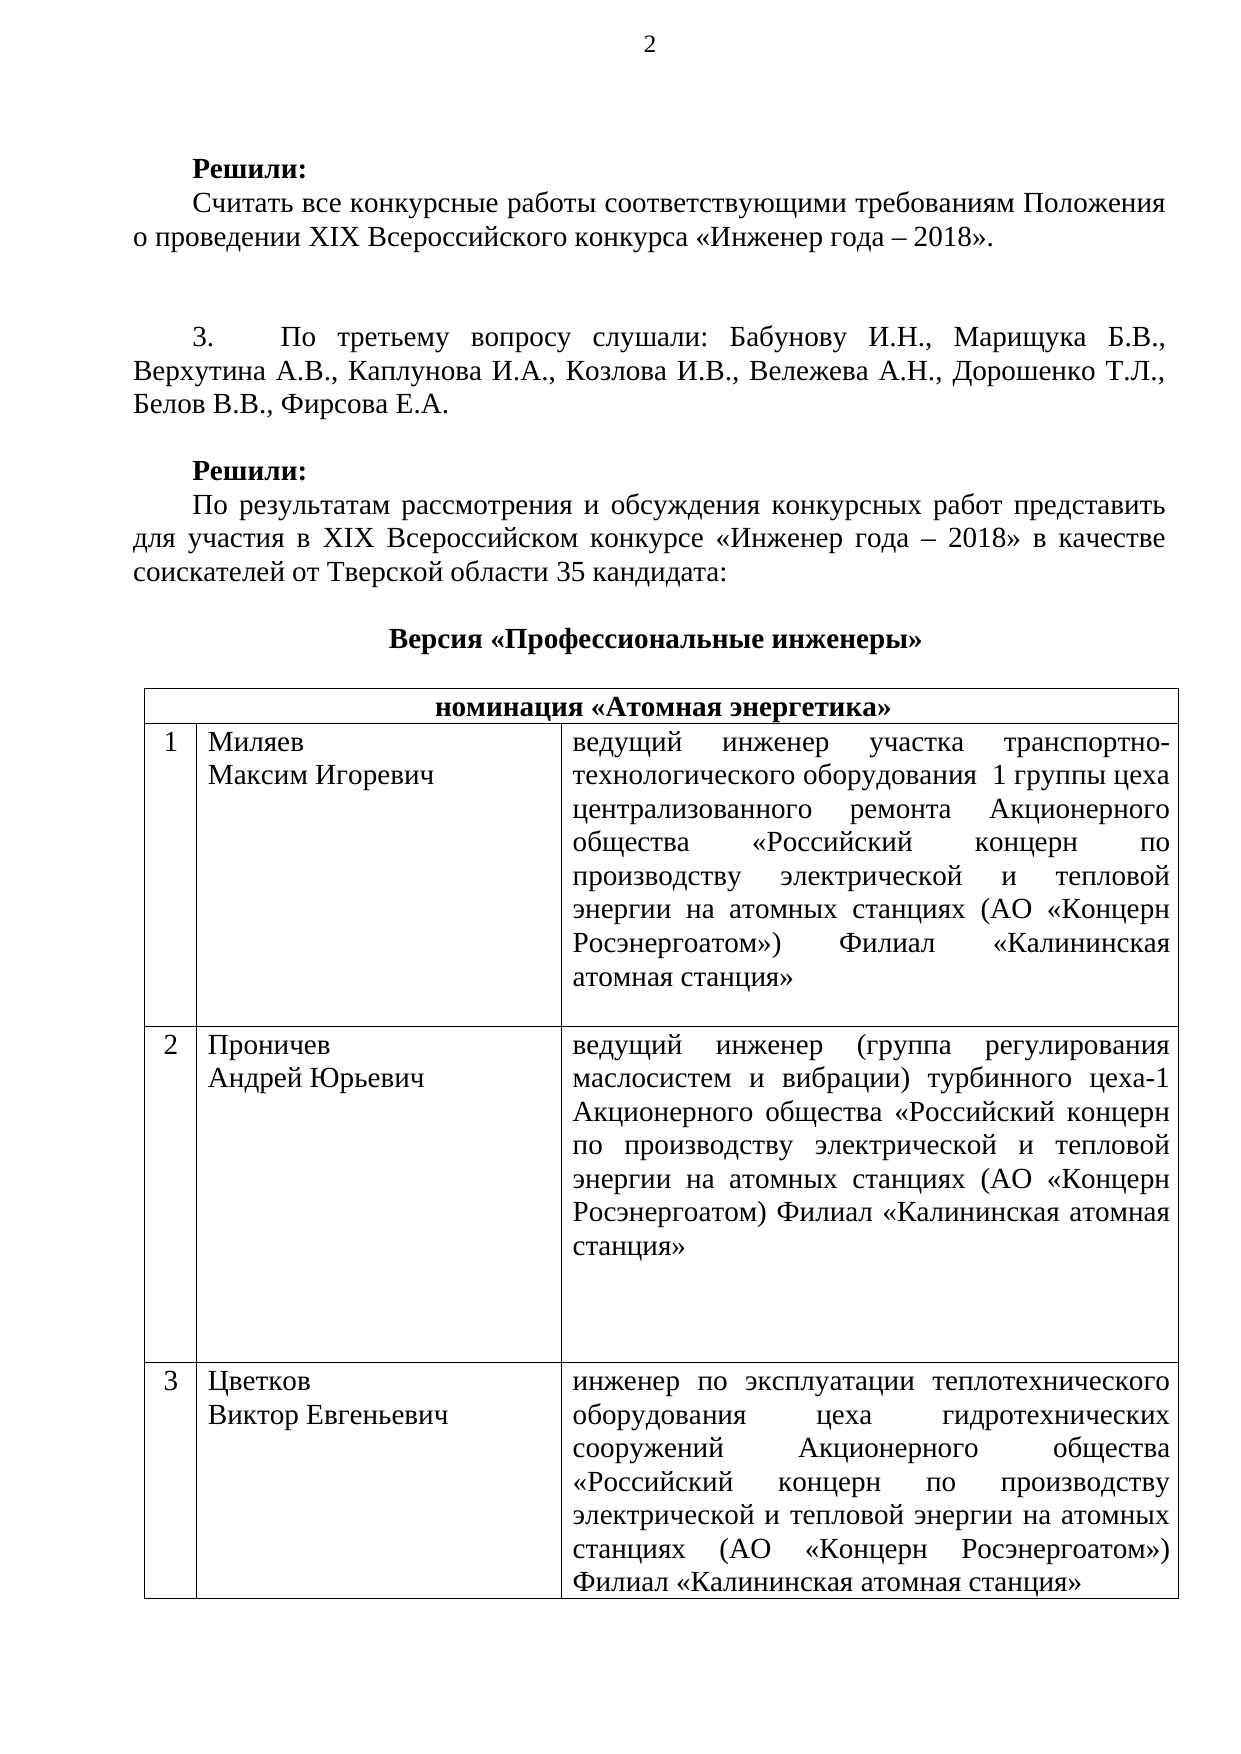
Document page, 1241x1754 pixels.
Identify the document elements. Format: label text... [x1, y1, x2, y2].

list По третьему вопросу слушали: Бабунову И.Н., Марищука Б.В., Верхутина А.В., Каплунова И.А., Козлова И.В., Вележева А.Н., Дорошенко Т.Л., Белов В.В., Фирсова Е.А. [133, 319, 1167, 420]
table_header Версия «Профессиональные инженеры» [133, 621, 1178, 1599]
text Решили: [133, 453, 1167, 487]
text Считать все конкурсные работы соответствующими требованиям Положения о проведении XIX Всероссийского конкурса «Инженер года – 2018». [133, 185, 1167, 252]
text Решили: [133, 152, 1167, 185]
text По результатам рассмотрения и обсуждения конкурсных работ представить для участия в XIX Всероссийском конкурсе «Инженер года – 2018» в качестве соискателей от Тверской области 35 кандидата: [133, 487, 1167, 588]
